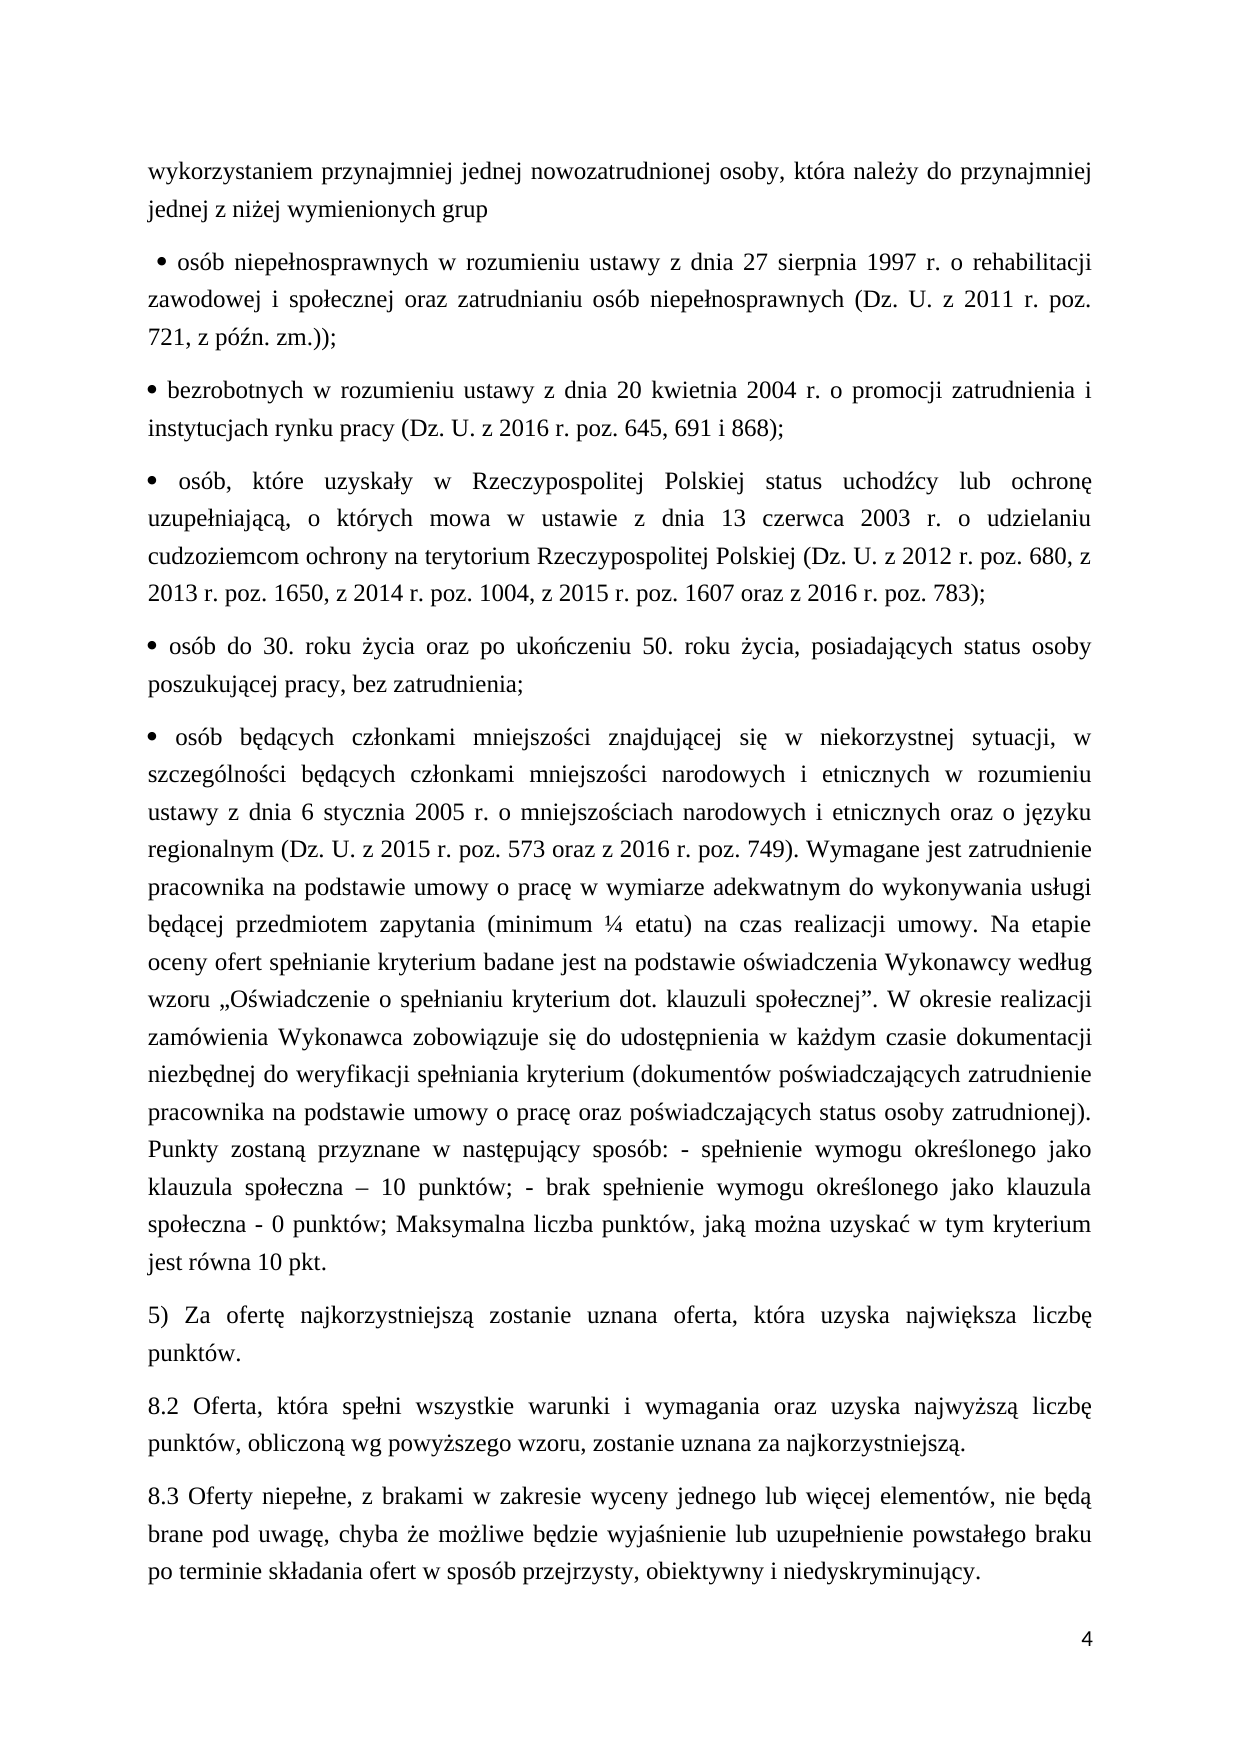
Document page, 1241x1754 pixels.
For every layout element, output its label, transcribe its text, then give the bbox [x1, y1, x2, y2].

text osób będących członkami mniejszości znajdującej się w niekorzystnej sytuacji, w szczególności będących członkami mniejszości narodowych i etnicznych w rozumieniu ustawy z dnia 6 stycznia 2005 r. o mniejszościach narodowych i etnicznych oraz o języku regionalnym (Dz. U. z 2015 r. poz. 573 oraz z 2016 r. poz. 749). Wymagane jest zatrudnienie pracownika na podstawie umowy o pracę w wymiarze adekwatnym do wykonywania usługi będącej przedmiotem zapytania (minimum ¼ etatu) na czas realizacji umowy. Na etapie oceny ofert spełnianie kryterium badane jest na podstawie oświadczenia Wykonawcy według wzoru „Oświadczenie o spełnianiu kryterium dot. klauzuli społecznej”. W okresie realizacji zamówienia Wykonawca zobowiązuje się do udostępnienia w każdym czasie dokumentacji niezbędnej do weryfikacji spełniania kryterium (dokumentów poświadczających zatrudnienie pracownika na podstawie umowy o pracę oraz poświadczających status osoby zatrudnionej). Punkty zostaną przyznane w następujący sposób: - spełnienie wymogu określonego jako klauzula społeczna – 10 punktów; - brak spełnienie wymogu określonego jako klauzula społeczna - 0 punktów; Maksymalna liczba punktów, jaką można uzyskać w tym kryterium jest równa 10 pkt. [148, 713, 1093, 1276]
text osób niepełnosprawnych w rozumieniu ustawy z dnia 27 sierpnia 1997 r. o rehabilitacji zawodowej i społecznej oraz zatrudnianiu osób niepełnosprawnych (Dz. U. z 2011 r. poz. 721, z późn. zm.)); [148, 238, 1093, 351]
text osób, które uzyskały w Rzeczypospolitej Polskiej status uchodźcy lub ochronę uzupełniającą, o których mowa w ustawie z dnia 13 czerwca 2003 r. o udzielaniu cudzoziemcom ochrony na terytorium Rzeczypospolitej Polskiej (Dz. U. z 2012 r. poz. 680, z 2013 r. poz. 1650, z 2014 r. poz. 1004, z 2015 r. poz. 1607 oraz z 2016 r. poz. 783); [148, 457, 1093, 607]
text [148, 148, 1093, 223]
text 8.2 Oferta, która spełni wszystkie warunki i wymagania oraz uzyska najwyższą liczbę punktów, obliczoną wg powyższego wzoru, zostanie uznana za najkorzystniejszą. [148, 1382, 1093, 1457]
text 5) Za ofertę najkorzystniejszą zostanie uznana oferta, która uzyska największa liczbę punktów. [148, 1291, 1093, 1366]
text osób do 30. roku życia oraz po ukończeniu 50. roku życia, posiadających status osoby poszukującej pracy, bez zatrudnienia; [148, 623, 1093, 698]
text bezrobotnych w rozumieniu ustawy z dnia 20 kwietnia 2004 r. o promocji zatrudnienia i instytucjach rynku pracy (Dz. U. z 2016 r. poz. 645, 691 i 868); [148, 366, 1093, 441]
text 8.3 Oferty niepełne, z brakami w zakresie wyceny jednego lub więcej elementów, nie będą brane pod uwagę, chyba że możliwe będzie wyjaśnienie lub uzupełnienie powstałego braku po terminie składania ofert w sposób przejrzysty, obiektywny i niedyskryminujący. [148, 1473, 1093, 1585]
